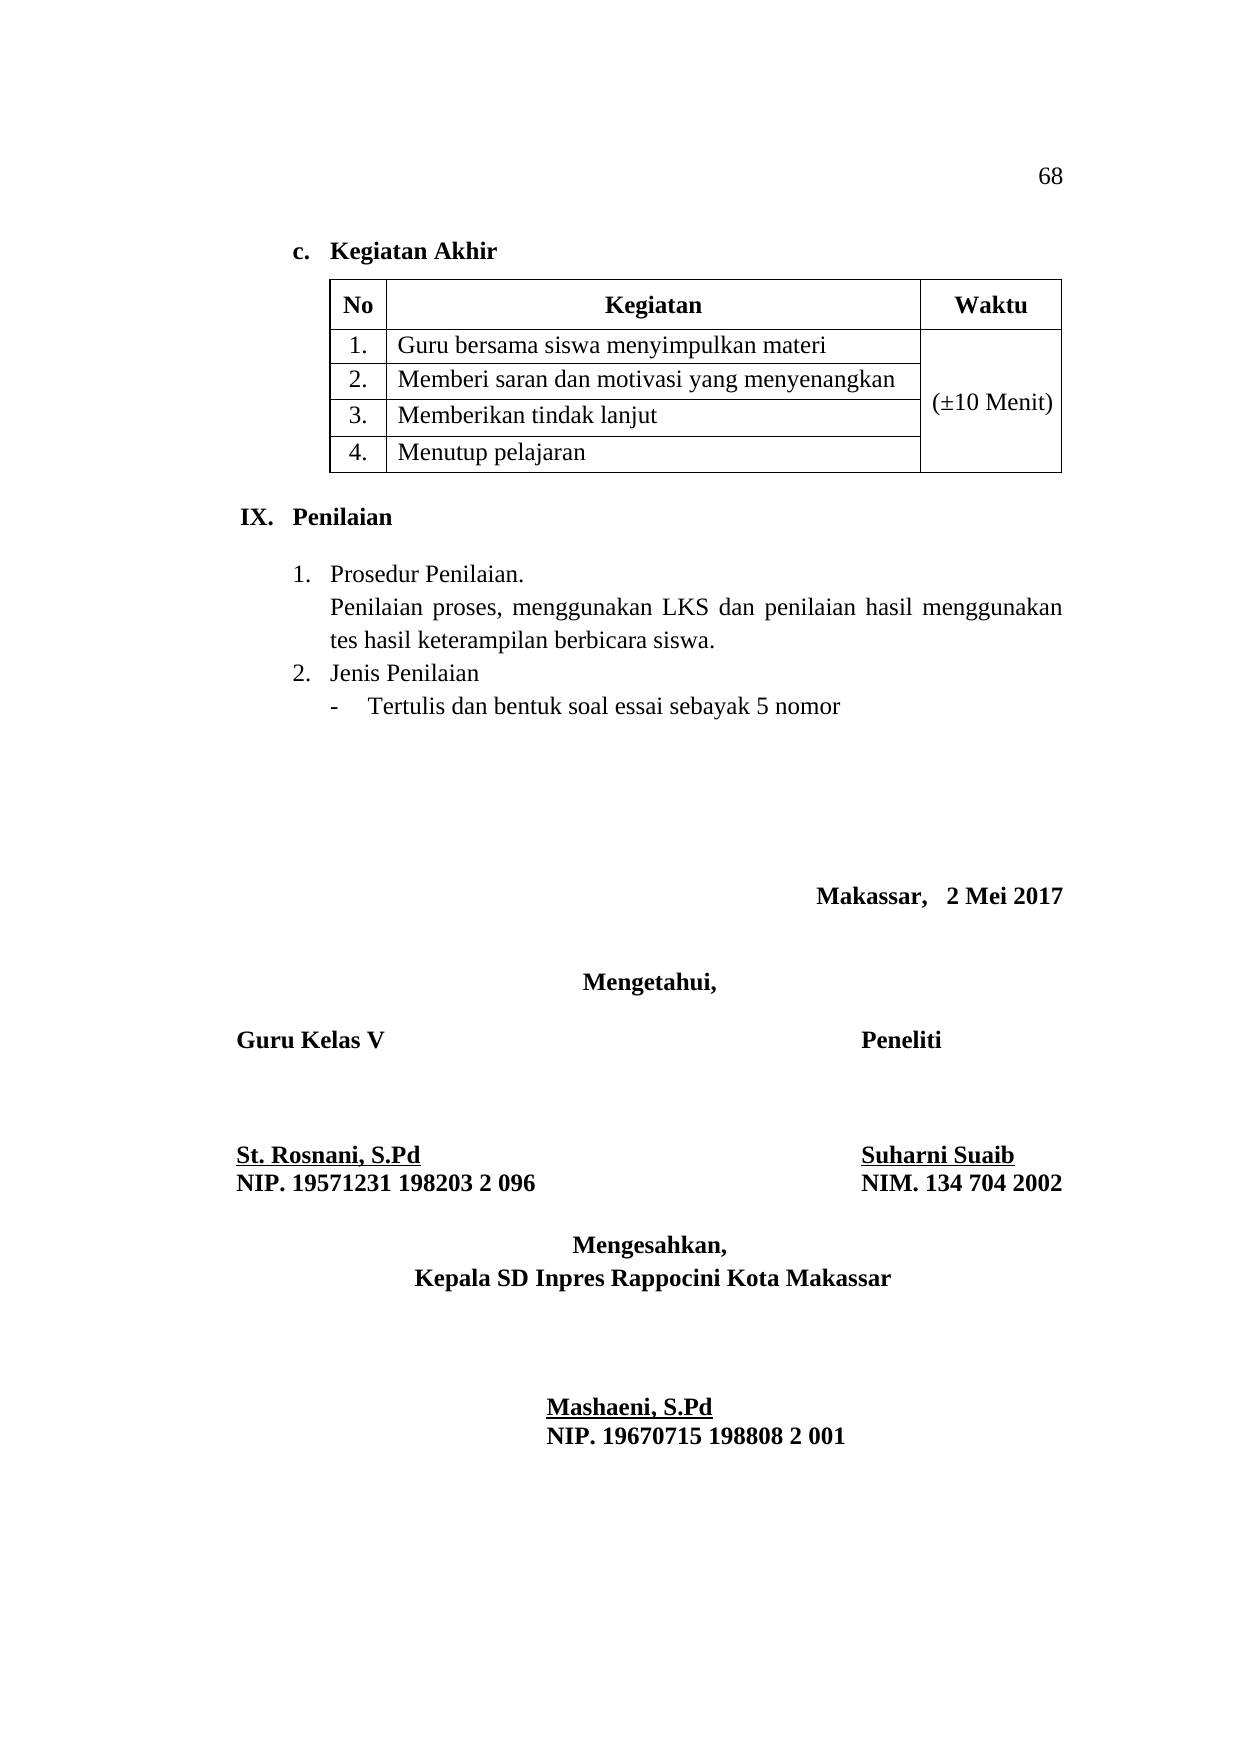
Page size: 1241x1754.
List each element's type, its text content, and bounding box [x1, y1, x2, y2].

text Makassar, 2 Mei 2017 [236, 881, 1063, 910]
text Mashaeni, S.Pd [546, 1392, 1063, 1421]
table_cell Menutup pelajaran [387, 437, 920, 472]
text NIP. 19670715 198808 2 001 [546, 1421, 1063, 1450]
table_cell Memberi saran dan motivasi yang menyenangkan [387, 364, 920, 399]
text Guru Kelas V Peneliti [236, 1025, 1063, 1053]
list Prosedur Penilaian. [292, 559, 1063, 588]
table_cell 3. [331, 400, 386, 436]
text Kepala SD Inpres Rappocini Kota Makassar [236, 1263, 1063, 1292]
text Mengetahui, [236, 967, 1063, 996]
table_cell Guru bersama siswa menyimpulkan materi [387, 330, 920, 363]
table_header No [331, 280, 386, 329]
table_header Kegiatan [387, 280, 920, 329]
list Penilaian [274, 502, 1063, 531]
text Mengesahkan, [236, 1230, 1063, 1259]
table_cell Memberikan tindak lanjut [387, 400, 920, 436]
table_header Waktu [921, 280, 1061, 329]
text Penilaian proses, menggunakan LKS dan penilaian hasil menggunakan tes hasil keterampilan berbicara siswa. [330, 592, 1063, 654]
table_cell 4. [331, 437, 386, 472]
list Jenis Penilaian [292, 658, 1063, 687]
list Tertulis dan bentuk soal essai sebayak 5 nomor [330, 691, 1063, 720]
text St. Rosnani, S.Pd Suharni Suaib [236, 1140, 1063, 1168]
table_cell 2. [331, 364, 386, 399]
text NIP. 19571231 198203 2 096 NIM. 134 704 2002 [236, 1168, 1063, 1197]
table_cell (±10 Menit) [921, 330, 1061, 472]
list Kegiatan Akhir [292, 236, 1063, 265]
table_cell 1. [331, 330, 386, 363]
